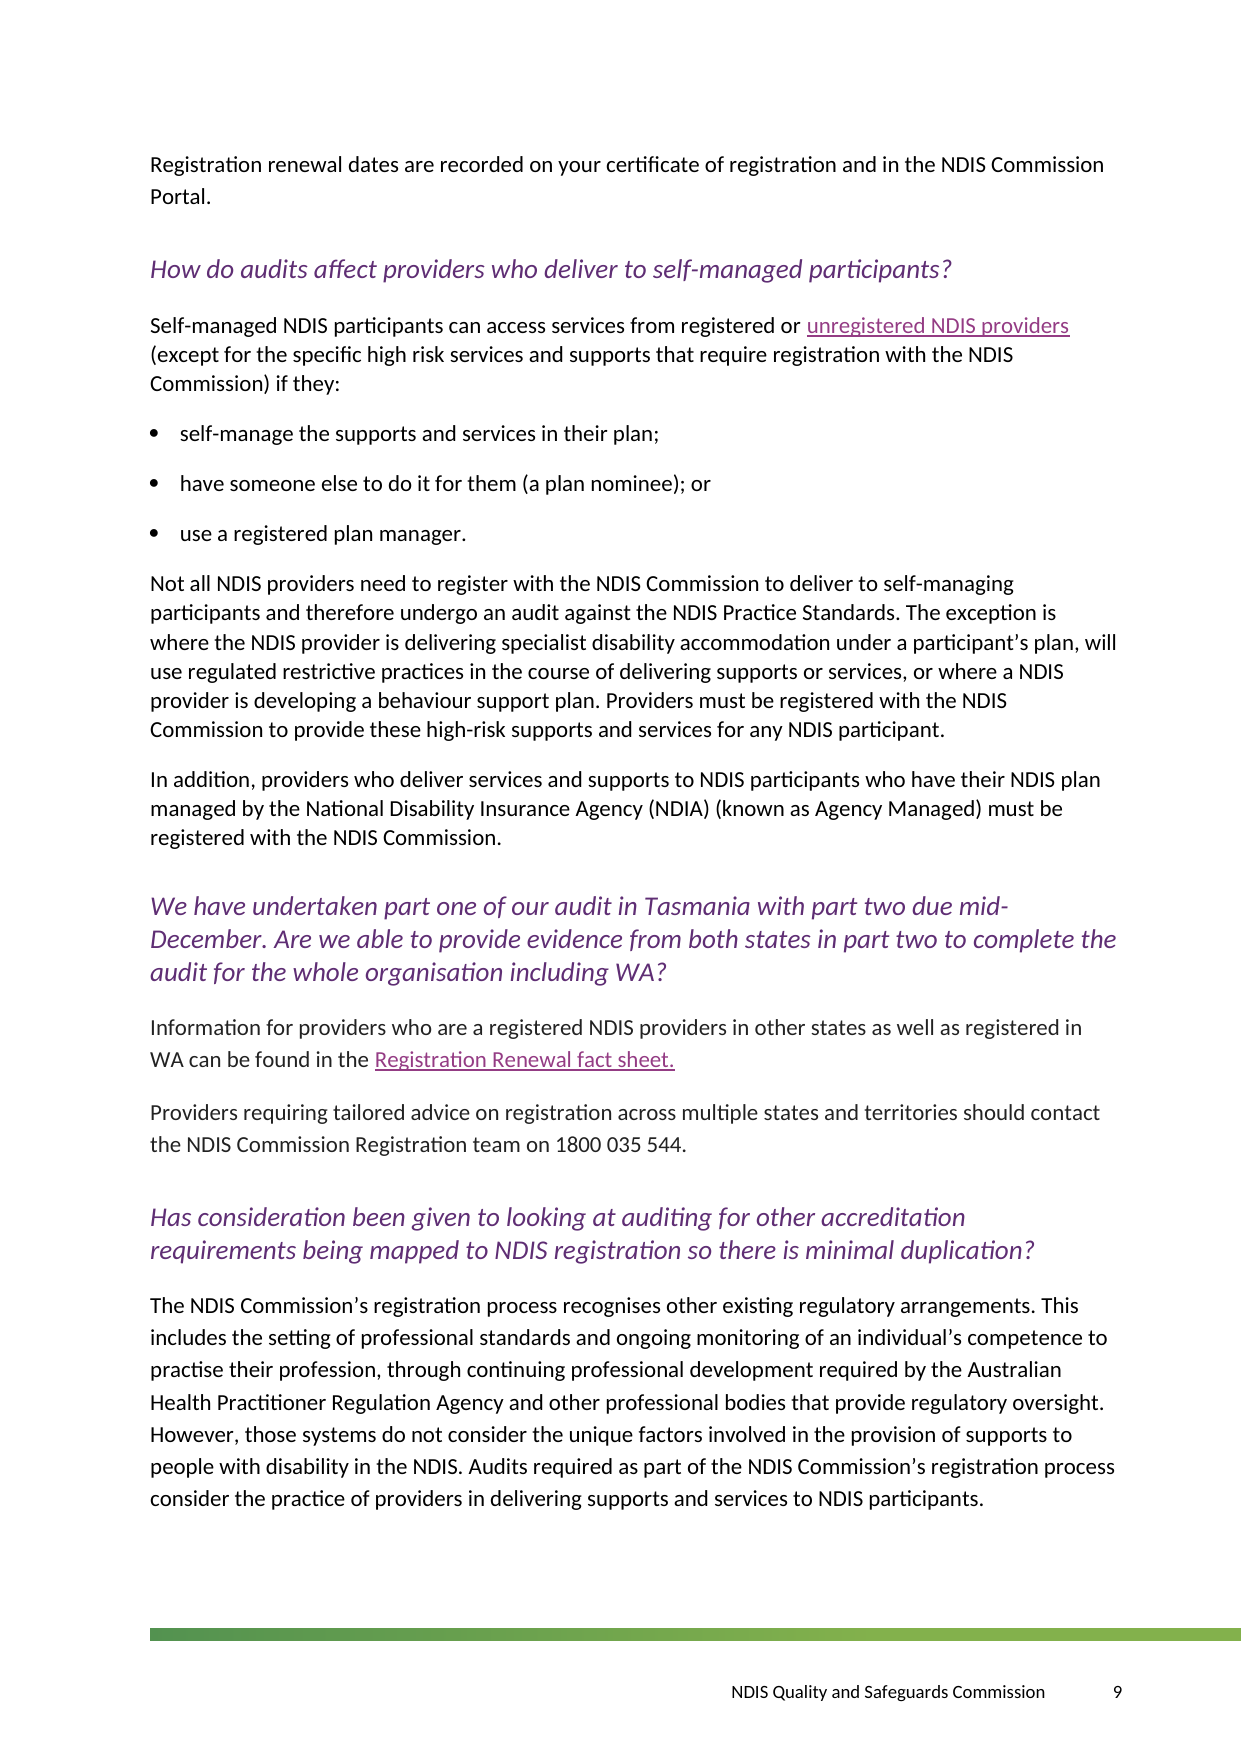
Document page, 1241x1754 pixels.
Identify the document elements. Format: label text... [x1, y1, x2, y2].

text Providers requiring tailored advice on registration across multiple states and territories should contact the NDIS Commission Registration team on 1800 035 544. [150, 1098, 1122, 1158]
list use a registered plan manager. [150, 518, 1122, 547]
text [150, 150, 1122, 210]
text The NDIS Commission’s registration process recognises other existing regulatory arrangements. This includes the setting of professional standards and ongoing monitoring of an individual’s competence to practise their profession, through continuing professional development required by the Australian Health Practitioner Regulation Agency and other professional bodies that provide regulatory oversight. However, those systems do not consider the unique factors involved in the provision of supports to people with disability in the NDIS. Audits required as part of the NDIS Commission’s registration process consider the practice of providers in delivering supports and services to NDIS participants. [150, 1291, 1122, 1512]
text Information for providers who are a registered NDIS providers in other states as well as registered in WA can be found in the Registration Renewal fact sheet. [150, 1013, 1122, 1073]
list self-manage the supports and services in their plan; [150, 418, 1122, 447]
text Self-managed NDIS participants can access services from registered or unregistered NDIS providers (except for the specific high risk services and supports that require registration with the NDIS Commission) if they: [150, 310, 1122, 397]
list have someone else to do it for them (a plan nominee); or [150, 468, 1122, 497]
subtitle We have undertaken part one of our audit in Tasmania with part two due mid-December. Are we able to provide evidence from both states in part two to complete the audit for the whole organisation including WA? [150, 889, 1122, 988]
subtitle How do audits affect providers who deliver to self-managed participants? [150, 252, 1122, 285]
text Not all NDIS providers need to register with the NDIS Commission to deliver to self-managing participants and therefore undergo an audit against the NDIS Practice Standards. The exception is where the NDIS provider is delivering specialist disability accommodation under a participant’s plan, will use regulated restrictive practices in the course of delivering supports or services, or where a NDIS provider is developing a behaviour support plan. Providers must be registered with the NDIS Commission to provide these high-risk supports and services for any NDIS participant. [150, 568, 1122, 743]
text In addition, providers who deliver services and supports to NDIS participants who have their NDIS plan managed by the National Disability Insurance Agency (NDIA) (known as Agency Managed) must be registered with the NDIS Commission. [150, 764, 1122, 852]
subtitle Has consideration been given to looking at auditing for other accreditation requirements being mapped to NDIS registration so there is minimal duplication? [150, 1200, 1122, 1266]
